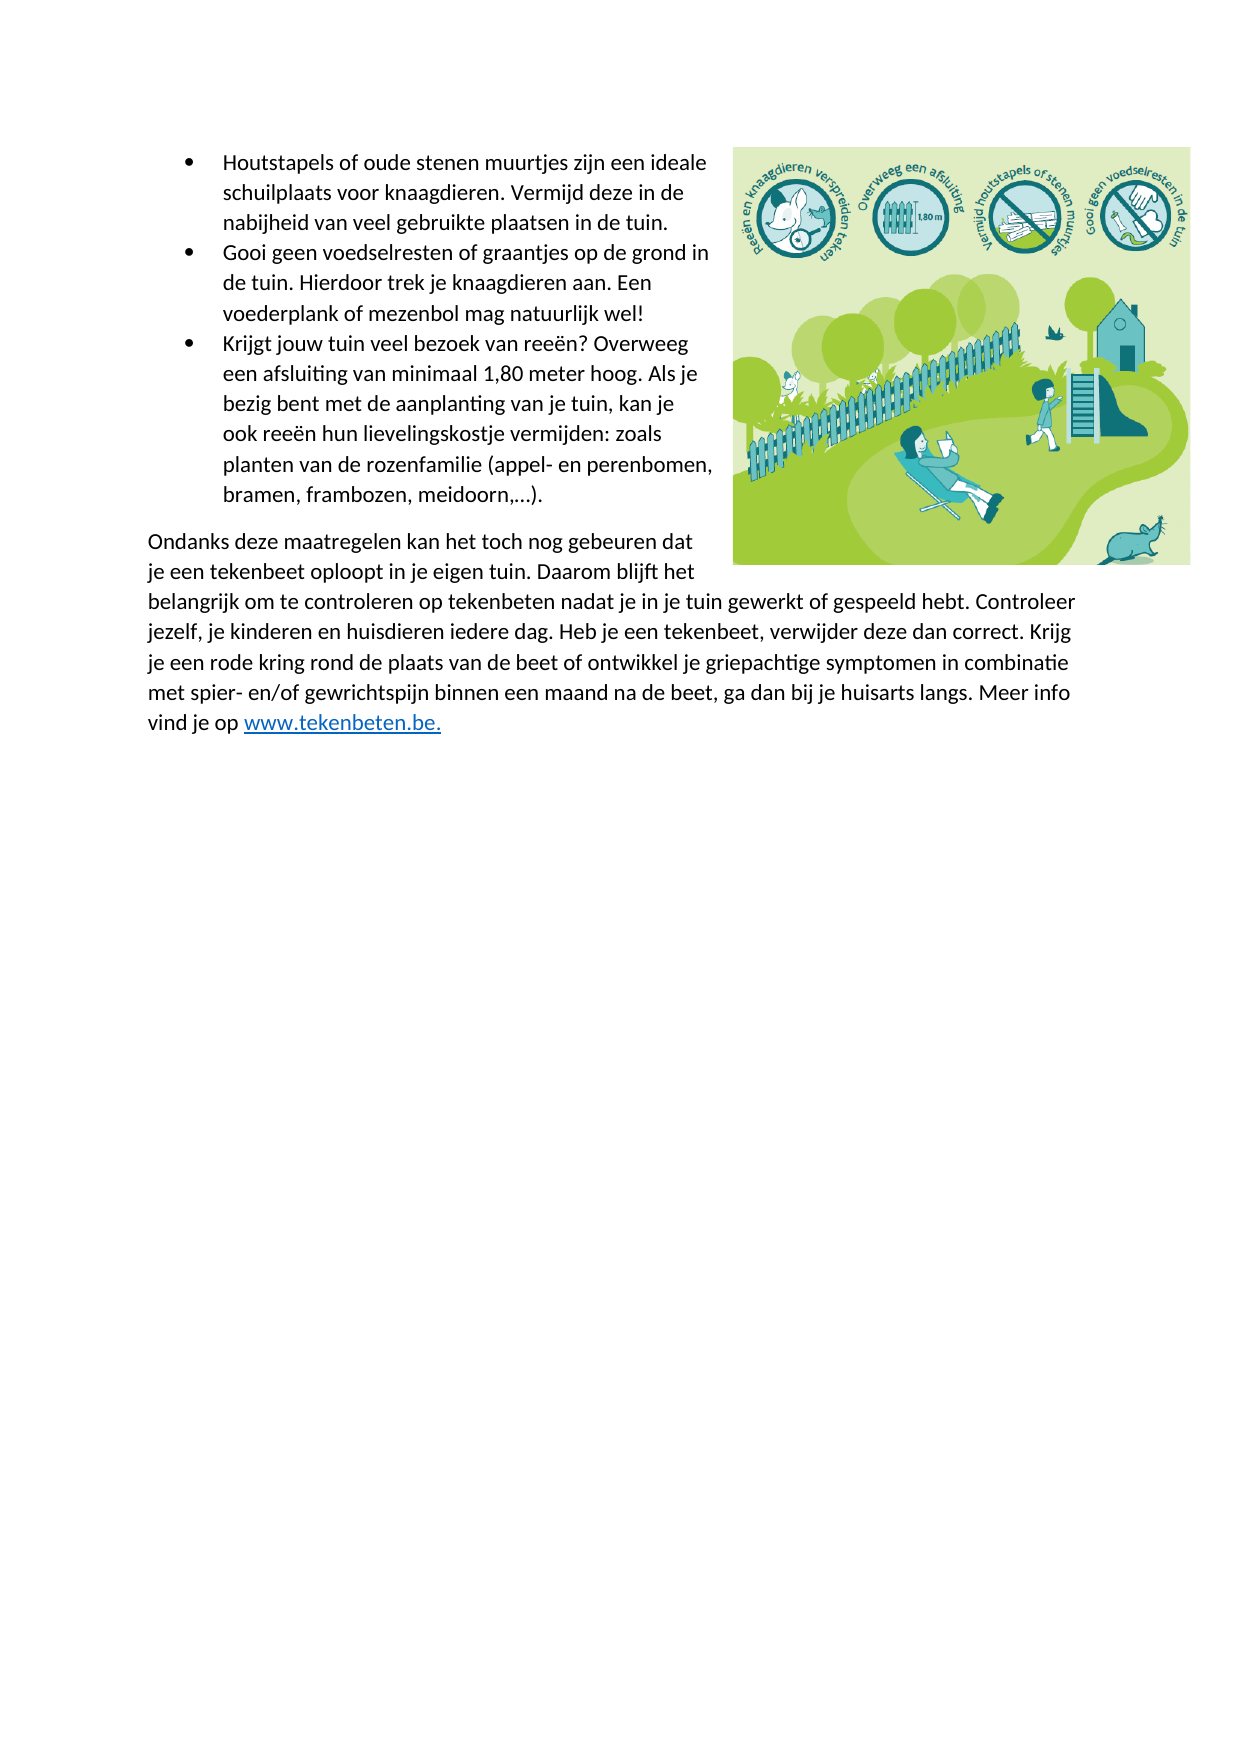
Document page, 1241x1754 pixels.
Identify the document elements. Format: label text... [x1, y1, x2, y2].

list Houtstapels of oude stenen muurtjes zijn een ideale schuilplaats voor knaagdieren. Vermijd deze in de nabijheid van veel gebruikte plaatsen in de tuin. [185, 148, 732, 236]
list Gooi geen voedselresten of graantjes op de grond in de tuin. Hierdoor trek je knaagdieren aan. Een voederplank of mezenbol mag natuurlijk wel! [185, 238, 732, 327]
list Krijgt jouw tuin veel bezoek van reeën? Overweeg een afsluiting van minimaal 1,80 meter hoog. Als je bezig bent met de aanplanting van je tuin, kan je ook reeën hun lievelingskostje vermijden: zoals planten van de rozenfamilie (appel- en perenbomen, bramen, frambozen, meidoorn,…). [185, 329, 732, 508]
picture [732, 147, 1191, 565]
text Ondanks deze maatregelen kan het toch nog gebeuren dat je een tekenbeet oploopt in je eigen tuin. Daarom blijft het belangrijk om te controleren op tekenbeten nadat je in je tuin gewerkt of gespeeld hebt. Controleer jezelf, je kinderen en huisdieren iedere dag. Heb je een tekenbeet, verwijder deze dan correct. Krijg je een rode kring rond de plaats van de beet of ontwikkel je griepachtige symptomen in combinatie met spier- en/of gewrichtspijn binnen een maand na de beet, ga dan bij je huisarts langs. Meer info vind je op www.tekenbeten.be. [148, 527, 1093, 736]
